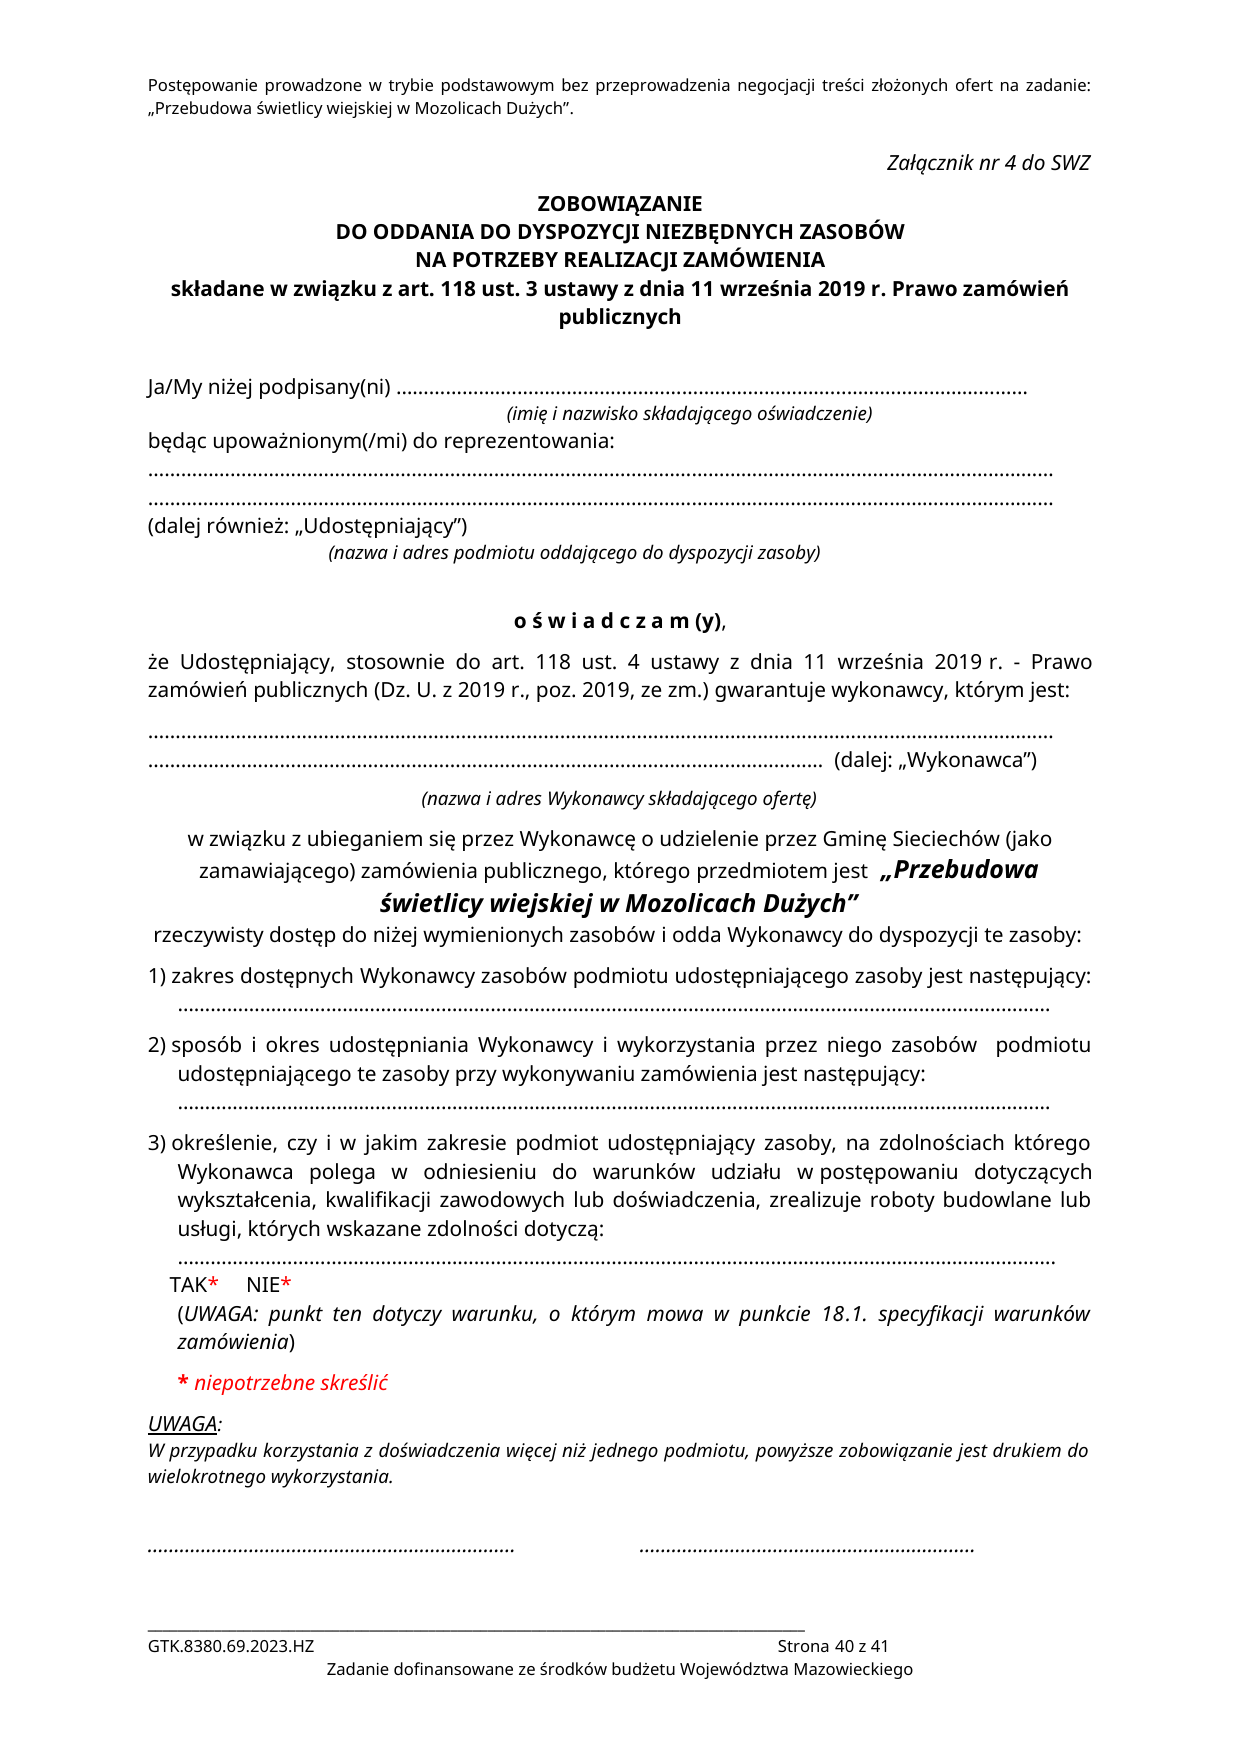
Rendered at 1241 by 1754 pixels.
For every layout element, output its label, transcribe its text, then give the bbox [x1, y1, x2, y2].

text TAK* NIE* [148, 1271, 1092, 1299]
text 1) zakres dostępnych Wykonawcy zasobów podmiotu udostępniającego zasoby jest następujący: …………………………………………………………………………………………………………………………………………… [148, 961, 1092, 1018]
text Ja/My niżej podpisany(ni) ………………….…………………………………………………...…………………………… [148, 372, 1092, 400]
text (nazwa i adres Wykonawcy składającego ofertę) [148, 786, 1092, 811]
text o ś w i a d c z a m (y), [148, 606, 1092, 634]
text (nazwa i adres podmiotu oddającego do dyspozycji zasoby) [148, 539, 1092, 565]
text że Udostępniający, stosownie do art. 118 ust. 4 ustawy z dnia 11 września 2019 r. - Prawo zamówień publicznych (Dz. U. z 2019 r., poz. 2019, ze zm.) gwarantuje wykonawcy, którym jest: [148, 647, 1092, 704]
text ………………………………………………………………………………………………………………………………………………… [148, 454, 1092, 483]
text …………………………………………………………… ……………………………………………………… [148, 1530, 1092, 1558]
text w związku z ubieganiem się przez Wykonawcę o udzielenie przez Gminę Sieciechów (jako zamawiającego) zamówienia publicznego, którego przedmiotem jest „Przebudowa świetlicy wiejskiej w Mozolicach Dużych” [148, 824, 1092, 920]
text ……………………………………………………………………………………………………………………………………………. [177, 1242, 1092, 1271]
text DO ODDANIA DO DYSPOZYCJI NIEZBĘDNYCH ZASOBÓW [148, 217, 1092, 246]
text będąc upoważnionym(/mi) do reprezentowania: [148, 426, 1092, 454]
text …………………………………………………………………………………………………………………………………………… [177, 1087, 1092, 1116]
text rzeczywisty dostęp do niżej wymienionych zasobów i odda Wykonawcy do dyspozycji te zasoby: [148, 920, 1092, 949]
text 2) sposób i okres udostępniania Wykonawcy i wykorzystania przez niego zasobów podmiotu udostępniającego te zasoby przy wykonywaniu zamówienia jest następujący: [148, 1031, 1092, 1087]
text * niepotrzebne skreślić [177, 1368, 1092, 1397]
text 3) określenie, czy i w jakim zakresie podmiot udostępniający zasoby, na zdolnościach którego Wykonawca polega w odniesieniu do warunków udziału w postępowaniu dotyczących wykształcenia, kwalifikacji zawodowych lub doświadczenia, zrealizuje roboty budowlane lub usługi, których wskazane zdolności dotyczą: [148, 1128, 1092, 1242]
text NA POTRZEBY REALIZACJI ZAMÓWIENIA [148, 246, 1092, 274]
text ………………………………………………………………………………………………………………………………………………… [148, 716, 1092, 745]
text …………………………………………………………………………………………………………… (dalej: „Wykonawca”) [148, 745, 1092, 773]
text (UWAGA: punkt ten dotyczy warunku, o którym mowa w punkcie 18.1. specyfikacji warunków zamówienia) [177, 1299, 1092, 1356]
text ………………………………………………………………………………………………………………………………………………… (dalej również: „Udostępniający”) [148, 483, 1092, 539]
text Załącznik nr 4 do SWZ [148, 148, 1092, 176]
text (imię i nazwisko składającego oświadczenie) [148, 400, 1092, 426]
text UWAGA: [148, 1409, 1092, 1438]
text ZOBOWIĄZANIE [148, 189, 1092, 217]
text składane w związku z art. 118 ust. 3 ustawy z dnia 11 września 2019 r. Prawo zamówień publicznych [148, 274, 1092, 331]
text W przypadku korzystania z doświadczenia więcej niż jednego podmiotu, powyższe zobowiązanie jest drukiem do wielokrotnego wykorzystania. [148, 1438, 1092, 1489]
